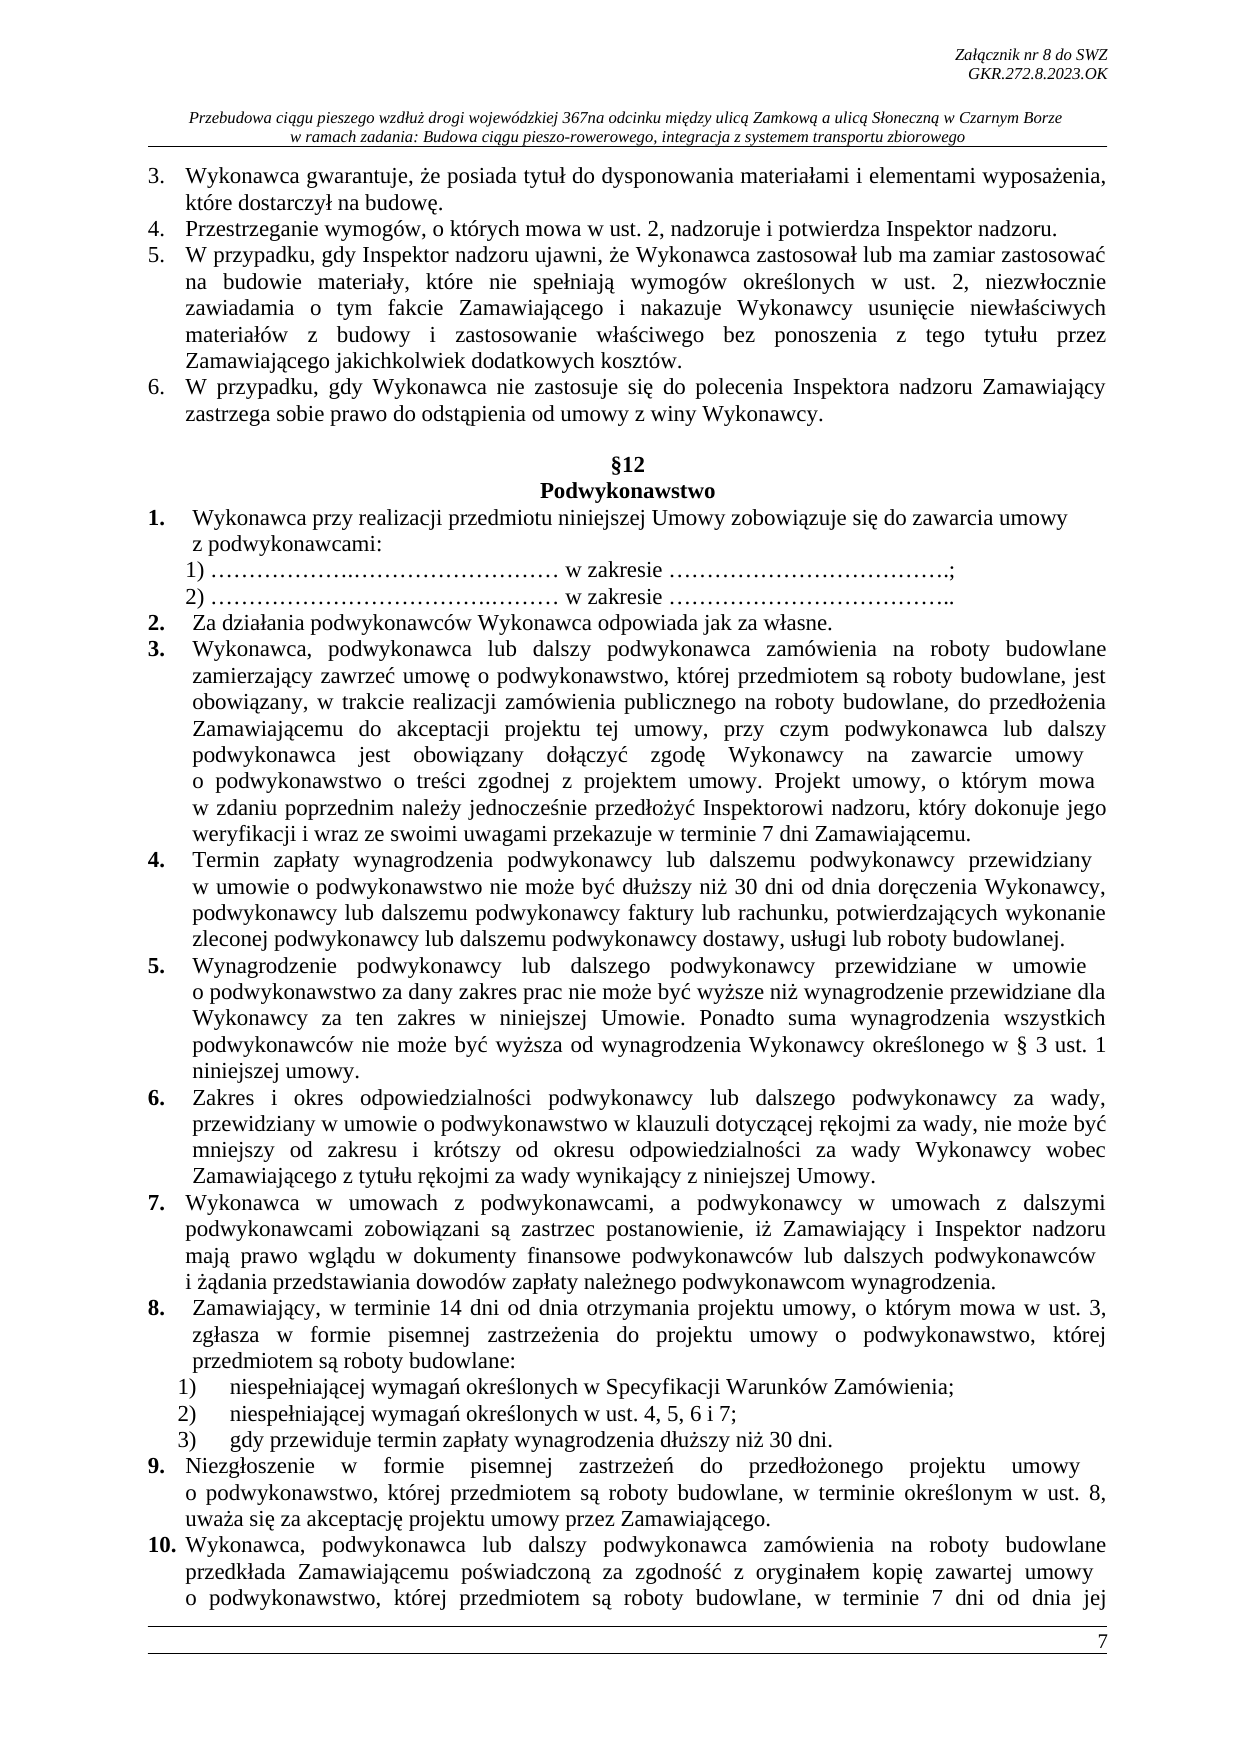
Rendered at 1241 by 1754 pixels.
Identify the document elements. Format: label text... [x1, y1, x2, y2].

list Wykonawca przy realizacji przedmiotu niniejszej Umowy zobowiązuje się do zawarcia umowy z podwykonawcami: [148, 504, 1107, 556]
list W przypadku, gdy Wykonawca nie zastosuje się do polecenia Inspektora nadzoru Zamawiający zastrzega sobie prawo do odstąpienia od umowy z winy Wykonawcy. [148, 373, 1107, 426]
list W przypadku, gdy Inspektor nadzoru ujawni, że Wykonawca zastosował lub ma zamiar zastosować na budowie materiały, które nie spełniają wymogów określonych w ust. 2, niezwłocznie zawiadamia o tym fakcie Zamawiającego i nakazuje Wykonawcy usunięcie niewłaściwych materiałów z budowy i zastosowanie właściwego bez ponoszenia z tego tytułu przez Zamawiającego jakichkolwiek dodatkowych kosztów. [148, 242, 1107, 373]
text 1) ……………….……………………… w zakresie ……………………………….; [148, 556, 1107, 583]
list Termin zapłaty wynagrodzenia podwykonawcy lub dalszemu podwykonawcy przewidziany w umowie o podwykonawstwo nie może być dłuższy niż 30 dni od dnia doręczenia Wykonawcy, podwykonawcy lub dalszemu podwykonawcy faktury lub rachunku, potwierdzających wykonanie zleconej podwykonawcy lub dalszemu podwykonawcy dostawy, usługi lub roboty budowlanej. [148, 846, 1107, 952]
list niespełniającej wymagań określonych w Specyfikacji Warunków Zamówienia; [177, 1373, 1107, 1400]
list Przestrzeganie wymogów, o których mowa w ust. 2, nadzoruje i potwierdza Inspektor nadzoru. [148, 215, 1107, 242]
list gdy przewiduje termin zapłaty wynagrodzenia dłuższy niż 30 dni. [177, 1426, 1107, 1452]
text §12 Podwykonawstwo [148, 451, 1107, 504]
list niespełniającej wymagań określonych w ust. 4, 5, 6 i 7; [177, 1400, 1107, 1426]
list Wykonawca gwarantuje, że posiada tytuł do dysponowania materiałami i elementami wyposażenia, które dostarczył na budowę. [148, 162, 1107, 215]
list Niezgłoszenie w formie pisemnej zastrzeżeń do przedłożonego projektu umowy o podwykonawstwo, której przedmiotem są roboty budowlane, w terminie określonym w ust. 8, uważa się za akceptację projektu umowy przez Zamawiającego. [148, 1452, 1107, 1532]
list Zakres i okres odpowiedzialności podwykonawcy lub dalszego podwykonawcy za wady, przewidziany w umowie o podwykonawstwo w klauzuli dotyczącej rękojmi za wady, nie może być mniejszy od zakresu i krótszy od okresu odpowiedzialności za wady Wykonawcy wobec Zamawiającego z tytułu rękojmi za wady wynikający z niniejszej Umowy. [148, 1083, 1107, 1189]
list Wynagrodzenie podwykonawcy lub dalszego podwykonawcy przewidziane w umowie o podwykonawstwo za dany zakres prac nie może być wyższe niż wynagrodzenie przewidziane dla Wykonawcy za ten zakres w niniejszej Umowie. Ponadto suma wynagrodzenia wszystkich podwykonawców nie może być wyższa od wynagrodzenia Wykonawcy określonego w § 3 ust. 1 niniejszej umowy. [148, 952, 1107, 1083]
list Wykonawca, podwykonawca lub dalszy podwykonawca zamówienia na roboty budowlane zamierzający zawrzeć umowę o podwykonawstwo, której przedmiotem są roboty budowlane, jest obowiązany, w trakcie realizacji zamówienia publicznego na roboty budowlane, do przedłożenia Zamawiającemu do akceptacji projektu tej umowy, przy czym podwykonawca lub dalszy podwykonawca jest obowiązany dołączyć zgodę Wykonawcy na zawarcie umowy o podwykonawstwo o treści zgodnej z projektem umowy. Projekt umowy, o którym mowa w zdaniu poprzednim należy jednocześnie przedłożyć Inspektorowi nadzoru, który dokonuje jego weryfikacji i wraz ze swoimi uwagami przekazuje w terminie 7 dni Zamawiającemu. [148, 636, 1107, 846]
list Zamawiający, w terminie 14 dni od dnia otrzymania projektu umowy, o którym mowa w ust. 3, zgłasza w formie pisemnej zastrzeżenia do projektu umowy o podwykonawstwo, której przedmiotem są roboty budowlane: [148, 1294, 1107, 1373]
text 2) ……………………………….……… w zakresie ……………………………….. [148, 583, 1107, 609]
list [148, 1532, 1107, 1611]
list Wykonawca w umowach z podwykonawcami, a podwykonawcy w umowach z dalszymi podwykonawcami zobowiązani są zastrzec postanowienie, iż Zamawiający i Inspektor nadzoru mają prawo wglądu w dokumenty finansowe podwykonawców lub dalszych podwykonawców i żądania przedstawiania dowodów zapłaty należnego podwykonawcom wynagrodzenia. [148, 1189, 1107, 1294]
list Za działania podwykonawców Wykonawca odpowiada jak za własne. [148, 609, 1107, 636]
